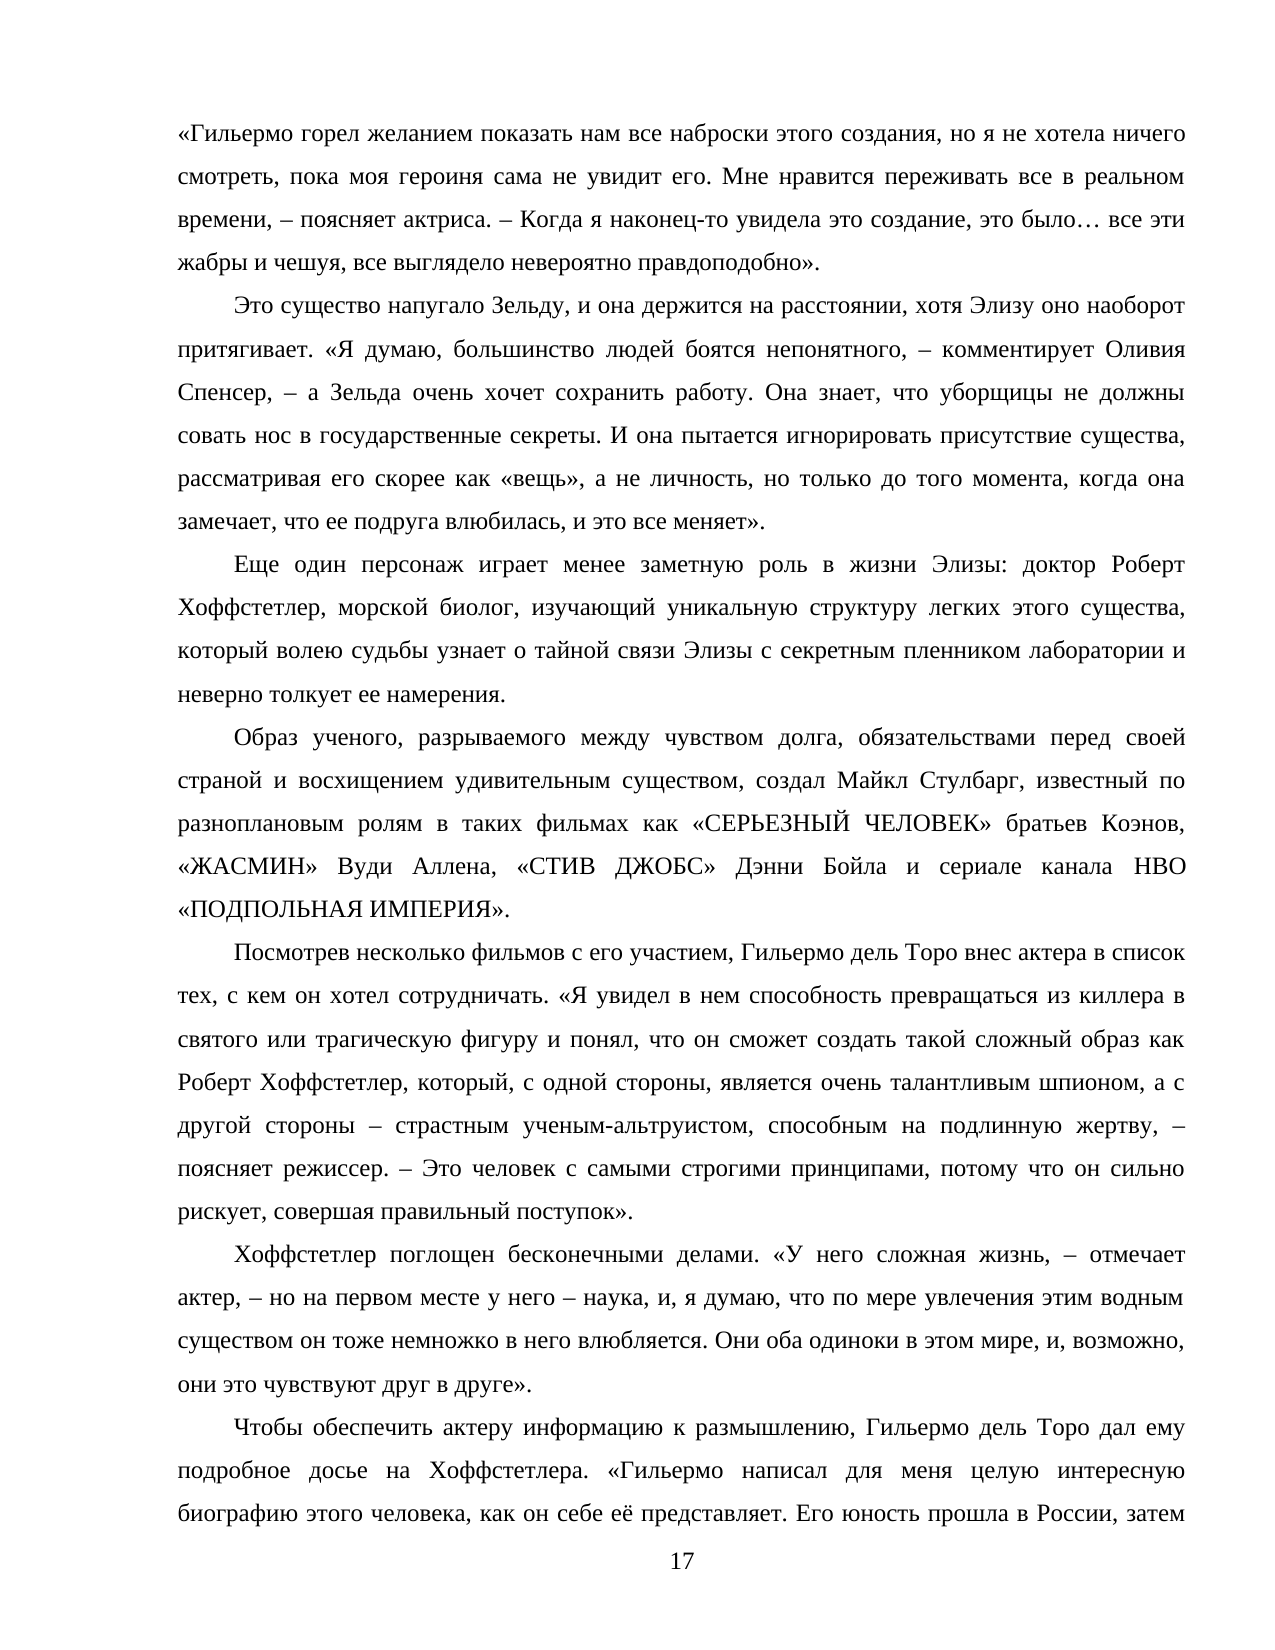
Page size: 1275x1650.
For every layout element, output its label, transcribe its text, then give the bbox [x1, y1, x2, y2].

text Образ ученого, разрываемого между чувством долга, обязательствами перед своей страной и восхищением удивительным существом, создал Майкл Стулбарг, известный по разноплановым ролям в таких фильмах как «СЕРЬЕЗНЫЙ ЧЕЛОВЕК» братьев Коэнов, «ЖАСМИН» Вуди Аллена, «СТИВ ДЖОБС» Дэнни Бойла и сериале канала HBO «ПОДПОЛЬНАЯ ИМПЕРИЯ». [177, 722, 1186, 923]
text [177, 1412, 1186, 1527]
text Это существо напугало Зельду, и она держится на расстоянии, хотя Элизу оно наоборот притягивает. «Я думаю, большинство людей боятся непонятного, – комментирует Оливия Спенсер, – а Зельда очень хочет сохранить работу. Она знает, что уборщицы не должны совать нос в государственные секреты. И она пытается игнорировать присутствие существа, рассматривая его скорее как «вещь», а не личность, но только до того момента, когда она замечает, что ее подруга влюбилась, и это все меняет». [177, 291, 1186, 535]
text Еще один персонаж играет менее заметную роль в жизни Элизы: доктор Роберт Хоффстетлер, морской биолог, изучающий уникальную структуру легких этого существа, который волею судьбы узнает о тайной связи Элизы с секретным пленником лаборатории и неверно толкует ее намерения. [177, 549, 1186, 707]
text Хоффстетлер поглощен бесконечными делами. «У него сложная жизнь, – отмечает актер, – но на первом месте у него – наука, и, я думаю, что по мере увлечения этим водным существом он тоже немножко в него влюбляется. Они оба одиноки в этом мире, и, возможно, они это чувствуют друг в друге». [177, 1239, 1186, 1397]
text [177, 118, 1186, 276]
text Посмотрев несколько фильмов с его участием, Гильермо дель Торо внес актера в список тех, с кем он хотел сотрудничать. «Я увидел в нем способность превращаться из киллера в святого или трагическую фигуру и понял, что он сможет создать такой сложный образ как Роберт Хоффстетлер, который, с одной стороны, является очень талантливым шпионом, а с другой стороны – страстным ученым-альтруистом, способным на подлинную жертву, – поясняет режиссер. – Это человек с самыми строгими принципами, потому что он сильно рискует, совершая правильный поступок». [177, 937, 1186, 1225]
